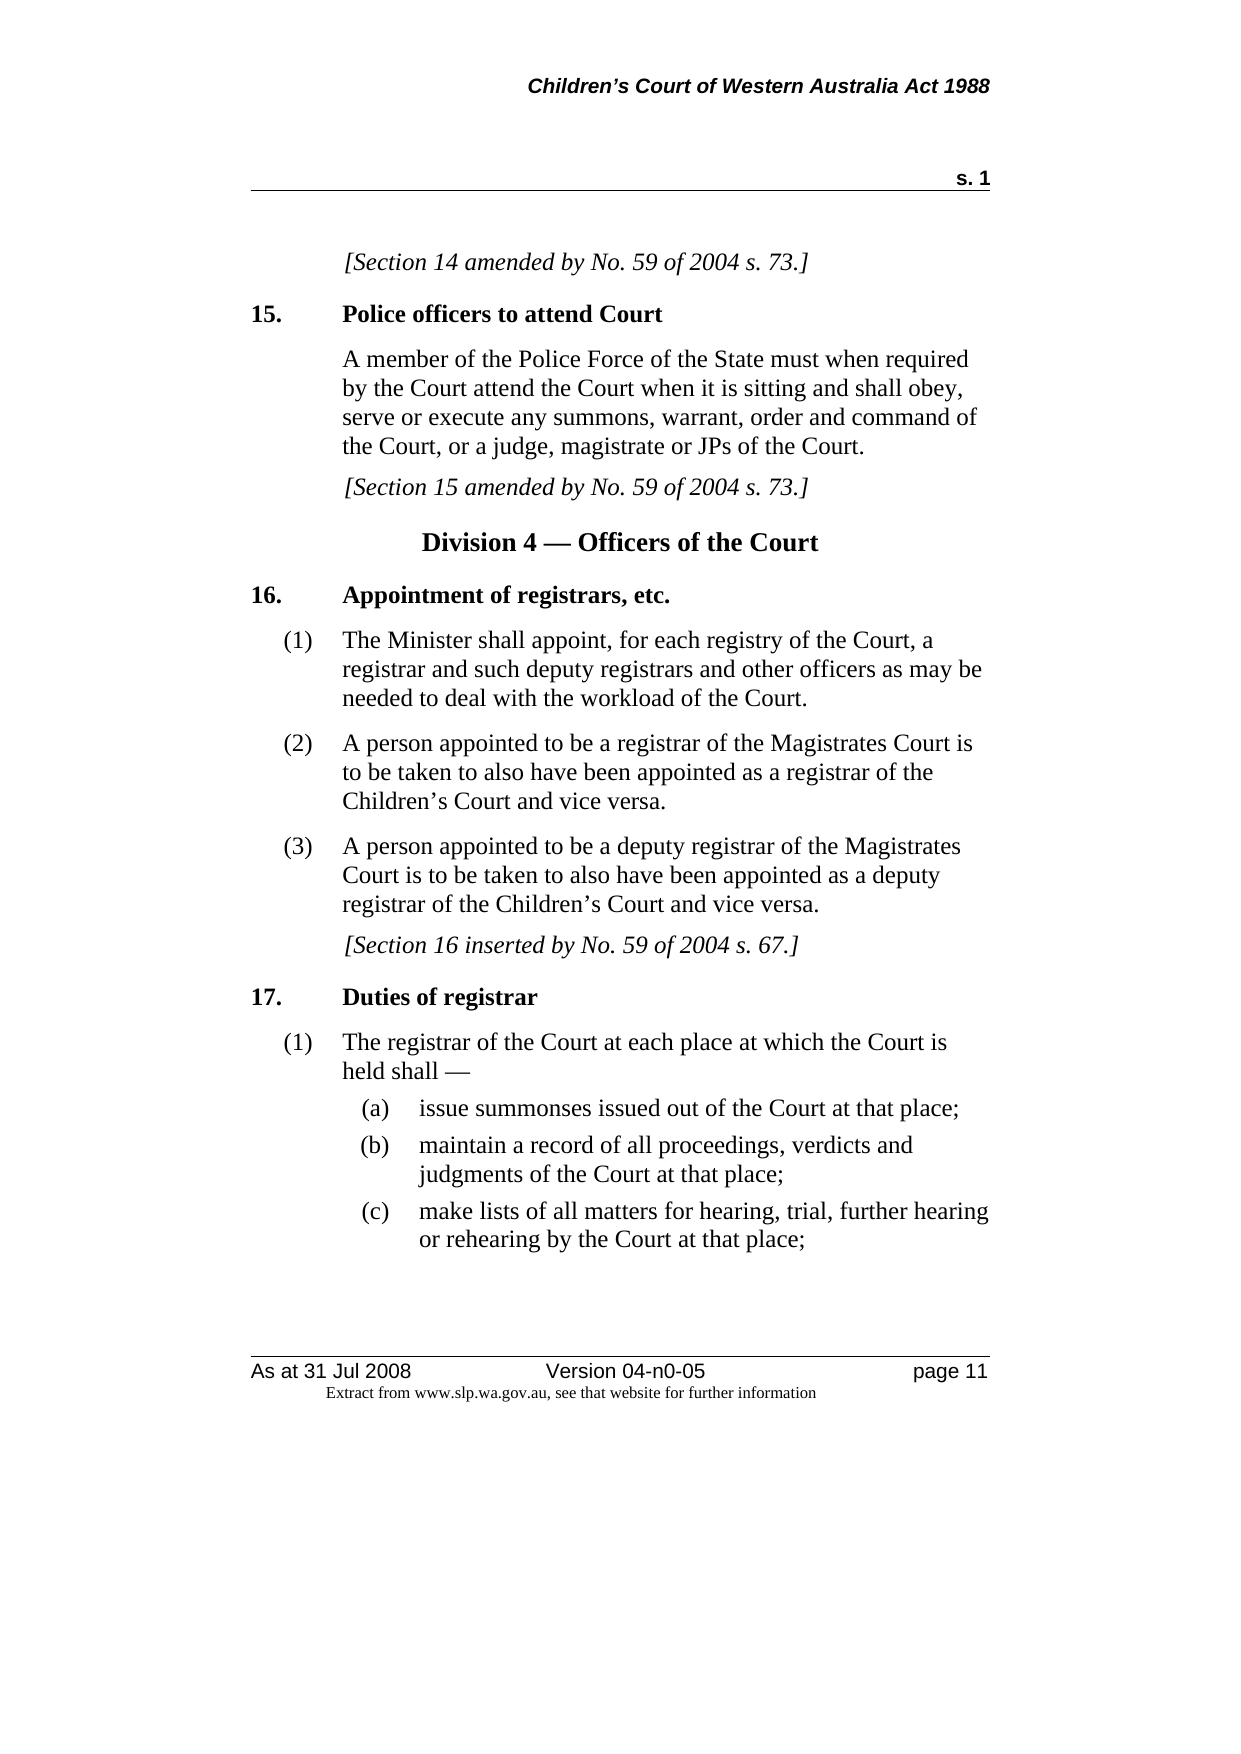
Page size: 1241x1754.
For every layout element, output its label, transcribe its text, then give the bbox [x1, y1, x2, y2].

text (b) maintain a record of all proceedings, verdicts and judgments of the Court at that place; [251, 1130, 990, 1187]
text (a) issue summonses issued out of the Court at that place; [251, 1093, 990, 1122]
text [Section 15 amended by No. 59 of 2004 s. 73.] [251, 472, 990, 501]
subtitle 16. Appointment of registrars, etc. [251, 580, 990, 609]
text A member of the Police Force of the State must when required by the Court attend the Court when it is sitting and shall obey, serve or execute any summons, warrant, order and command of the Court, or a judge, magistrate or JPs of the Court. [251, 344, 990, 459]
text [Section 16 inserted by No. 59 of 2004 s. 67.] [251, 930, 990, 959]
subtitle 15. Police officers to attend Court [251, 299, 990, 328]
text (3) A person appointed to be a deputy registrar of the Magistrates Court is to be taken to also have been appointed as a deputy registrar of the Children’s Court and vice versa. [251, 831, 990, 917]
text (1) The Minister shall appoint, for each registry of the Court, a registrar and such deputy registrars and other officers as may be needed to deal with the workload of the Court. [251, 625, 990, 712]
subtitle 17. Duties of registrar [251, 982, 990, 1010]
text (1) The registrar of the Court at each place at which the Court is held shall — [251, 1027, 990, 1084]
text (c) make lists of all matters for hearing, trial, further hearing or rehearing by the Court at that place; [251, 1196, 990, 1253]
subtitle Division 4 — Officers of the Court [251, 526, 990, 557]
text (2) A person appointed to be a registrar of the Magistrates Court is to be taken to also have been appointed as a registrar of the Children’s Court and vice versa. [251, 728, 990, 814]
text [Section 14 amended by No. 59 of 2004 s. 73.] [251, 247, 990, 276]
